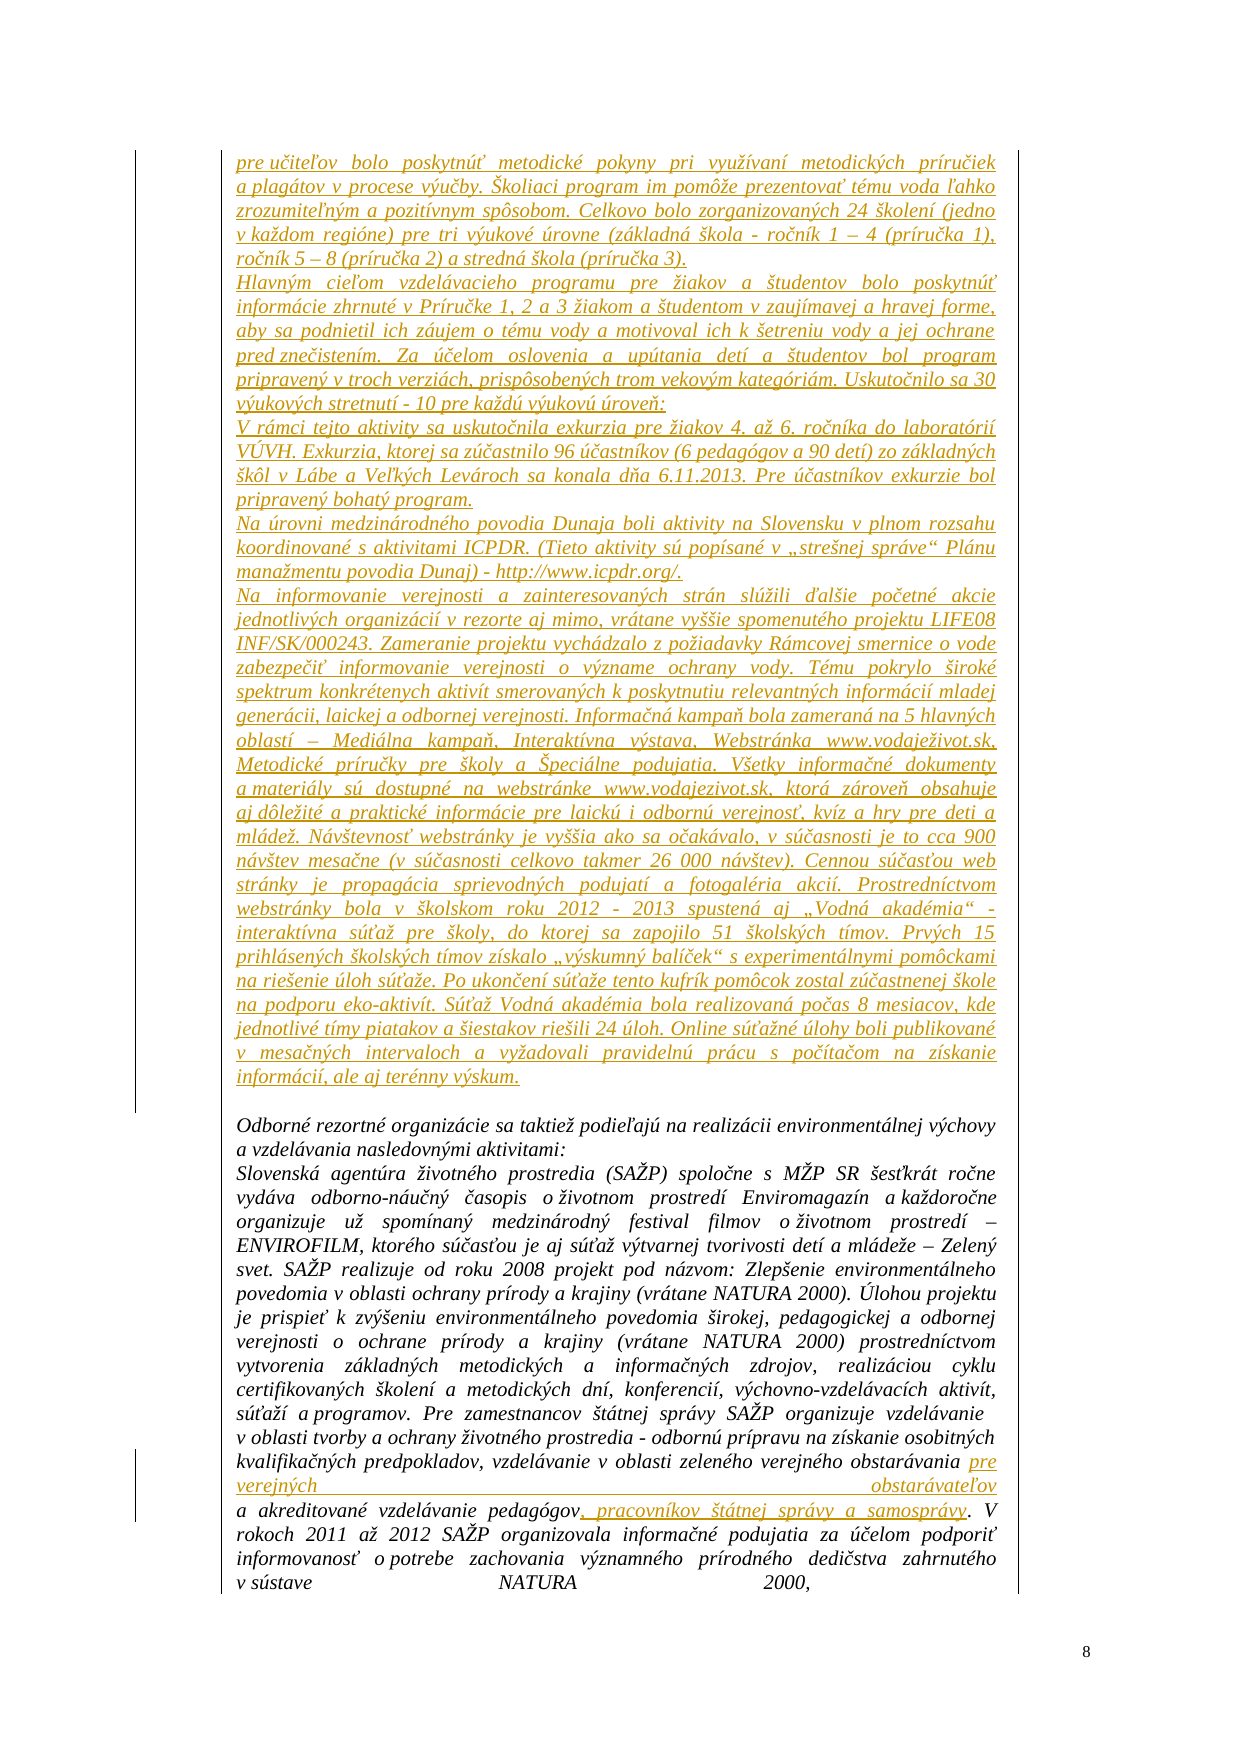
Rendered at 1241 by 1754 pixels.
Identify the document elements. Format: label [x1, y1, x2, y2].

table_cell [222, 150, 1018, 1594]
